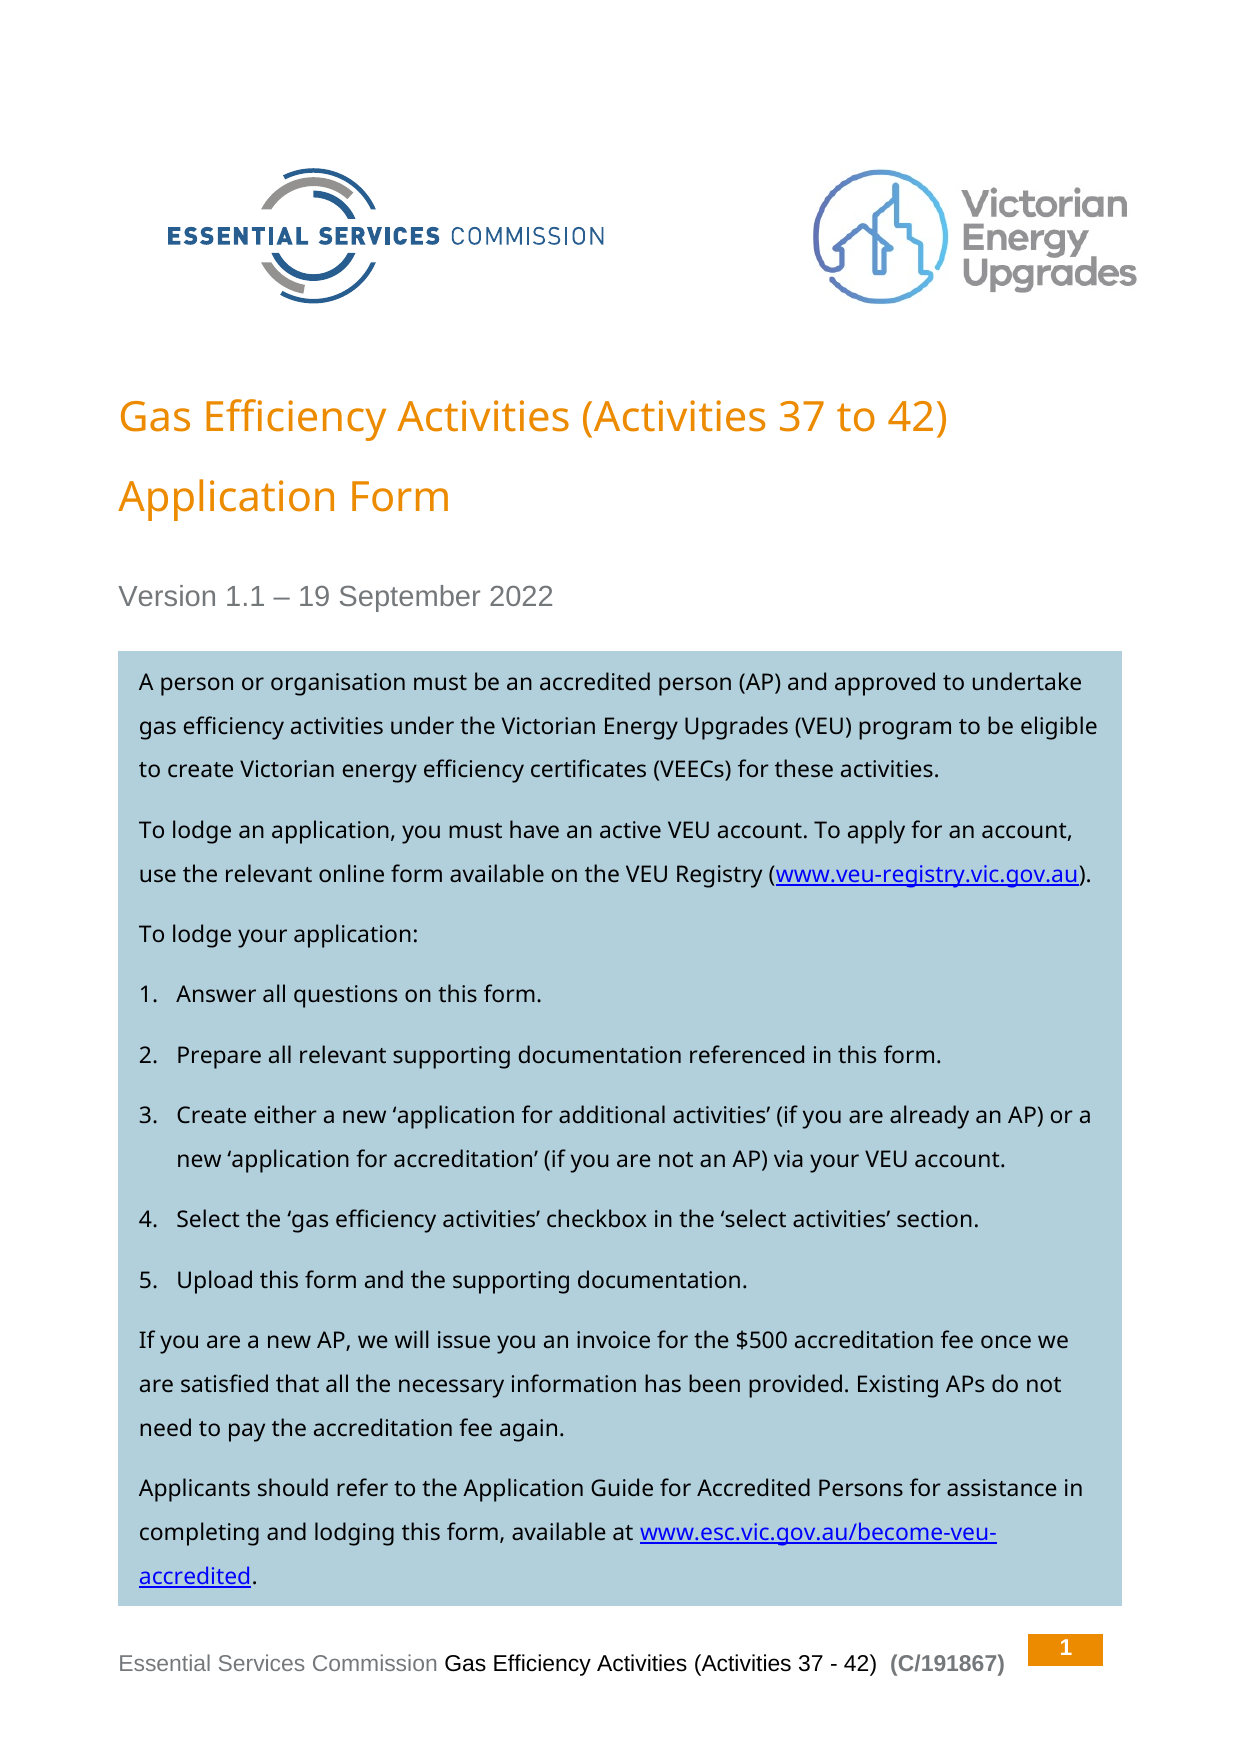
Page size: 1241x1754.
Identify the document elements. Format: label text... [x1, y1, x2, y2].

text Applicants should refer to the Application Guide for Accredited Persons for assistance in completing and lodging this form, available at www.esc.vic.gov.au/become-veu-accredited. [130, 1458, 1110, 1593]
subtitle Gas Efficiency Activities (Activities 37 to 42) Application Form [118, 143, 1122, 523]
list Prepare all relevant supporting documentation referenced in this form. [130, 1024, 1110, 1070]
list Upload this form and the supporting documentation. [130, 1249, 1110, 1295]
list Answer all questions on this form. [130, 964, 1110, 1010]
text A person or organisation must be an accredited person (AP) and approved to undertake gas efficiency activities under the Victorian Energy Upgrades (VEU) program to be eligible to create Victorian energy efficiency certificates (VEECs) for these activities. [130, 664, 1110, 785]
text To lodge your application: [130, 903, 1110, 949]
list Create either a new ‘application for additional activities’ (if you are already an AP) or a new ‘application for accreditation’ (if you are not an AP) via your VEU account. [130, 1085, 1110, 1174]
text To lodge an application, you must have an active VEU account. To apply for an account, use the relevant online form available on the VEU Registry (www.veu-registry.vic.gov.au). [130, 799, 1110, 889]
subtitle Version 1.1 – 19 September 2022 [118, 579, 1122, 613]
text If you are a new AP, we will issue you an invoice for the $500 accreditation fee once we are satisfied that all the necessary information has been provided. Existing APs do not need to pay the accreditation fee again. [130, 1310, 1110, 1443]
picture [808, 168, 1138, 310]
list Select the ‘gas efficiency activities’ checkbox in the ‘select activities’ section. [130, 1189, 1110, 1235]
